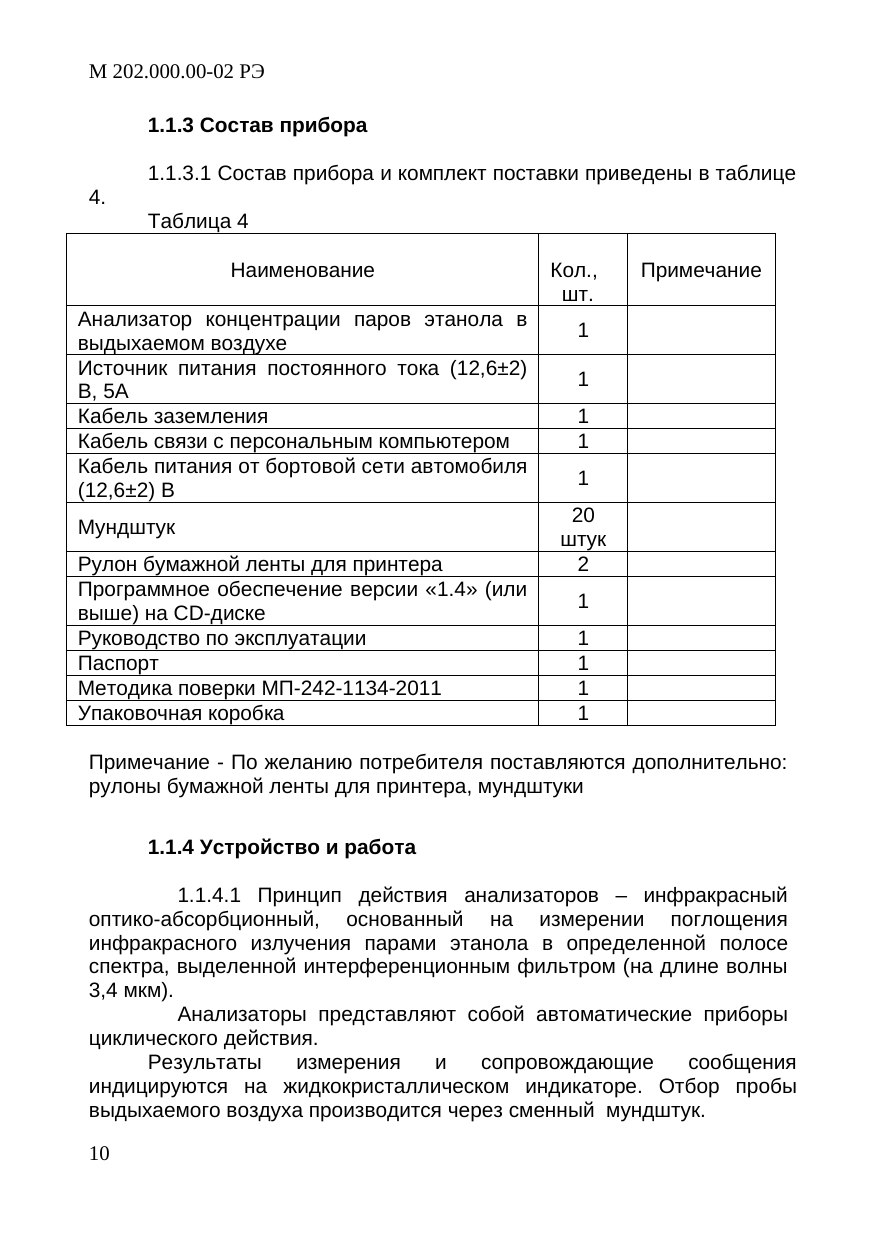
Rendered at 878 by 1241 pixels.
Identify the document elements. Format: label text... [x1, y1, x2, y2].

table_cell [628, 454, 775, 502]
table_cell 1 [539, 676, 627, 700]
table_cell Руководство по эксплуатации [67, 626, 538, 650]
table_cell Программное обеспечение версии «1.4» (или выше) на CD-диске [67, 577, 538, 625]
table_cell 2 [539, 552, 627, 576]
text 1.1.3.1 Состав прибора и комплект поставки приведены в таблице 4. [89, 161, 797, 208]
table_cell Паспорт [67, 651, 538, 675]
text Анализаторы представляют собой автоматические приборы циклического действия. [89, 1002, 788, 1050]
text Результаты измерения и сопровождающие сообщения индицируются на жидкокристаллическом индикаторе. Отбор пробы выдыхаемого воздуха производится через сменный мундштук. [89, 1050, 797, 1122]
text 1.1.4.1 Принцип действия анализаторов – инфракрасный оптико-абсорбционный, основанный на измерении поглощения инфракрасного излучения парами этанола в определенной полосе спектра, выделенной интерференционным фильтром (на длине волны 3,4 мкм). [89, 882, 788, 1002]
table_cell Источник питания постоянного тока (12,6±2) В, 5А [67, 355, 538, 403]
table_header Наименование [67, 234, 538, 305]
table_cell 20 штук [539, 503, 627, 551]
table_cell 1 [539, 454, 627, 502]
table_cell [628, 651, 775, 675]
table_cell [628, 306, 775, 354]
table_cell 1 [539, 701, 627, 725]
table_cell 1 [539, 651, 627, 675]
text 1.1.4 Устройство и работа [89, 834, 797, 858]
table_cell 1 [539, 429, 627, 453]
table_cell 1 [539, 577, 627, 625]
table_cell 1 [539, 404, 627, 428]
table_cell Методика поверки МП-242-1134-2011 [67, 676, 538, 700]
table_cell 1 [539, 355, 627, 403]
table_cell Кабель питания от бортовой сети автомобиля (12,6±2) В [67, 454, 538, 502]
table_cell [628, 355, 775, 403]
table_cell [628, 429, 775, 453]
table_cell Упаковочная коробка [67, 701, 538, 725]
text Примечание - По желанию потребителя поставляются дополнительно: рулоны бумажной ленты для принтера, мундштуки [89, 750, 788, 798]
table_header Кол., шт. [539, 234, 627, 305]
table_cell Мундштук [67, 503, 538, 551]
table_cell 1 [539, 626, 627, 650]
text Таблица 4 [89, 208, 788, 232]
table_header Примечание [628, 234, 775, 305]
table_cell [628, 701, 775, 725]
table_cell [628, 626, 775, 650]
table_cell [628, 552, 775, 576]
table_cell [628, 676, 775, 700]
text 1.1.3 Состав прибора [128, 113, 797, 137]
table_cell [628, 404, 775, 428]
table_cell [628, 577, 775, 625]
table_cell Кабель связи с персональным компьютером [67, 429, 538, 453]
table_cell Анализатор концентрации паров этанола в выдыхаемом воздухе [67, 306, 538, 354]
table_cell Кабель заземления [67, 404, 538, 428]
table_cell 1 [539, 306, 627, 354]
table_cell Рулон бумажной ленты для принтера [67, 552, 538, 576]
table_cell [628, 503, 775, 551]
